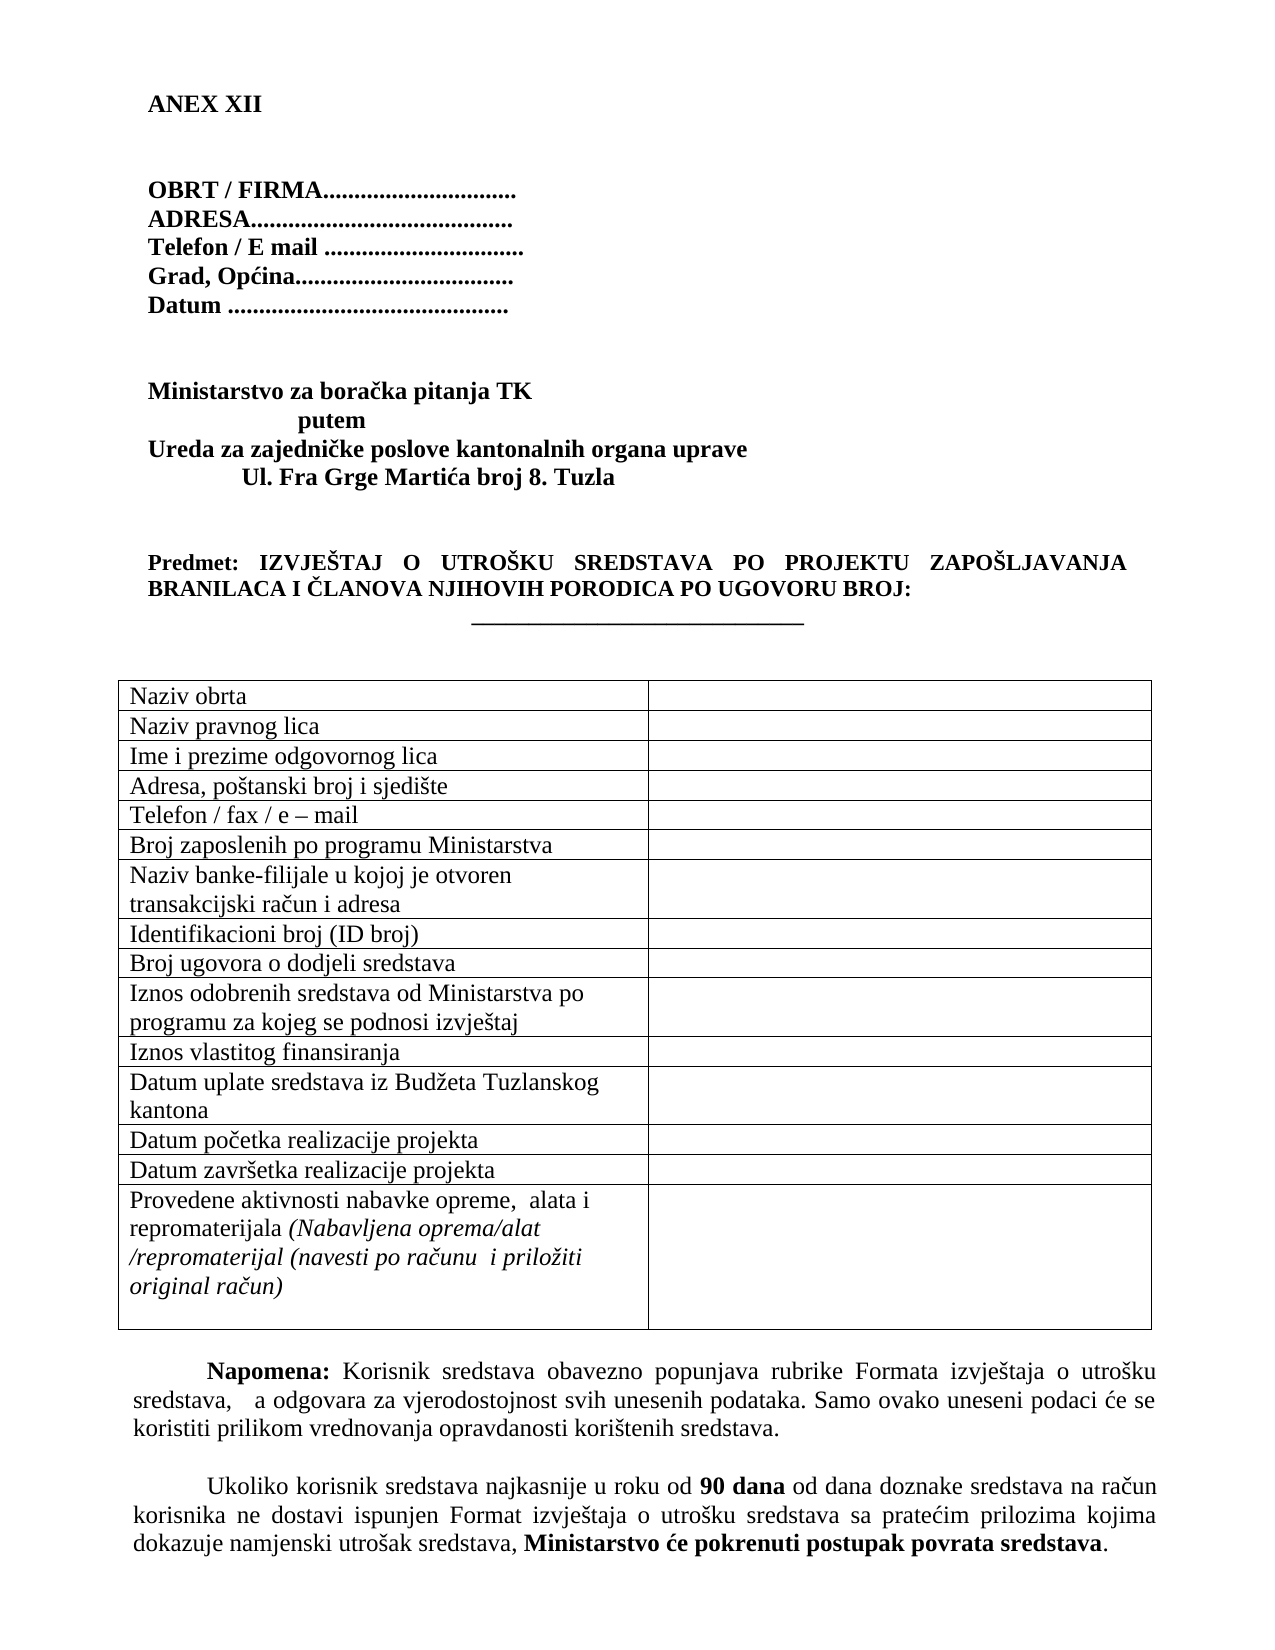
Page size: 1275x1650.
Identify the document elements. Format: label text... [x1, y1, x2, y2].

table_cell [649, 711, 1151, 740]
table_cell [649, 978, 1151, 1036]
text Predmet: IZVJEŠTAJ O UTROŠKU SREDSTAVA PO PROJEKTU ZAPOŠLJAVANJA BRANILACA I ČLANOVA NJIHOVIH PORODICA PO UGOVORU BROJ: [148, 549, 1127, 601]
table_cell [649, 771, 1151, 799]
text ADRESA.......................................... [148, 204, 1127, 232]
text _____________________________ [148, 601, 1127, 628]
table_cell [649, 1037, 1151, 1066]
table_cell [649, 1067, 1151, 1124]
table_cell [649, 919, 1151, 947]
table_cell Provedene aktivnosti nabavke opreme, alata i repromaterijala (Nabavljena oprema/alat /repromaterijal (navesti po računu i priložiti original račun) [119, 1185, 648, 1328]
table_cell Ime i prezime odgovornog lica [119, 741, 648, 770]
subtitle Ministarstvo za boračka pitanja TK [148, 376, 1127, 405]
table_cell [649, 949, 1151, 977]
text Ukoliko korisnik sredstava najkasnije u roku od 90 dana od dana doznake sredstava na račun korisnika ne dostavi ispunjen Format izvještaja o utrošku sredstava sa pratećim prilozima kojima dokazuje namjenski utrošak sredstava, Ministarstvo će pokrenuti postupak povrata sredstava. [133, 1471, 1157, 1557]
text Datum ............................................. [148, 290, 1127, 319]
table_cell [649, 860, 1151, 918]
table_cell Datum uplate sredstava iz Budžeta Tuzlanskog kantona [119, 1067, 648, 1124]
text Grad, Općina................................... [148, 261, 1127, 290]
text Ureda za zajedničke poslove kantonalnih organa uprave [148, 434, 1127, 462]
table_cell Datum početka realizacije projekta [119, 1125, 648, 1154]
table_header Naziv obrta [119, 681, 648, 710]
text putem [148, 405, 1127, 434]
table_cell Adresa, poštanski broj i sjedište [119, 771, 648, 799]
table_cell [649, 801, 1151, 829]
table_cell [649, 1155, 1151, 1184]
table_cell Broj ugovora o dodjeli sredstava [119, 949, 648, 977]
text ANEX XII [148, 89, 1127, 117]
text Ul. Fra Grge Martića broj 8. Tuzla [148, 462, 1127, 491]
table_cell Identifikacioni broj (ID broj) [119, 919, 648, 947]
table_cell Datum završetka realizacije projekta [119, 1155, 648, 1184]
table_cell Broj zaposlenih po programu Ministarstva [119, 830, 648, 859]
table_cell Iznos odobrenih sredstava od Ministarstva po programu za kojeg se podnosi izvještaj [119, 978, 648, 1036]
text OBRT / FIRMA............................... [148, 175, 1127, 204]
text Napomena: Korisnik sredstava obavezno popunjava rubrike Formata izvještaja o utrošku sredstava, a odgovara za vjerodostojnost svih unesenih podataka. Samo ovako uneseni podaci će se koristiti prilikom vrednovanja opravdanosti korištenih sredstava. [133, 1356, 1157, 1442]
table_cell [649, 830, 1151, 859]
table_cell Naziv pravnog lica [119, 711, 648, 740]
table_cell Telefon / fax / e – mail [119, 801, 648, 829]
text Telefon / E mail ................................ [148, 232, 1127, 261]
table_cell [649, 1125, 1151, 1154]
table_cell [649, 741, 1151, 770]
table_cell Iznos vlastitog finansiranja [119, 1037, 648, 1066]
table_cell Naziv banke-filijale u kojoj je otvoren transakcijski račun i adresa [119, 860, 648, 918]
table_cell [649, 1185, 1151, 1328]
table_header [649, 681, 1151, 710]
